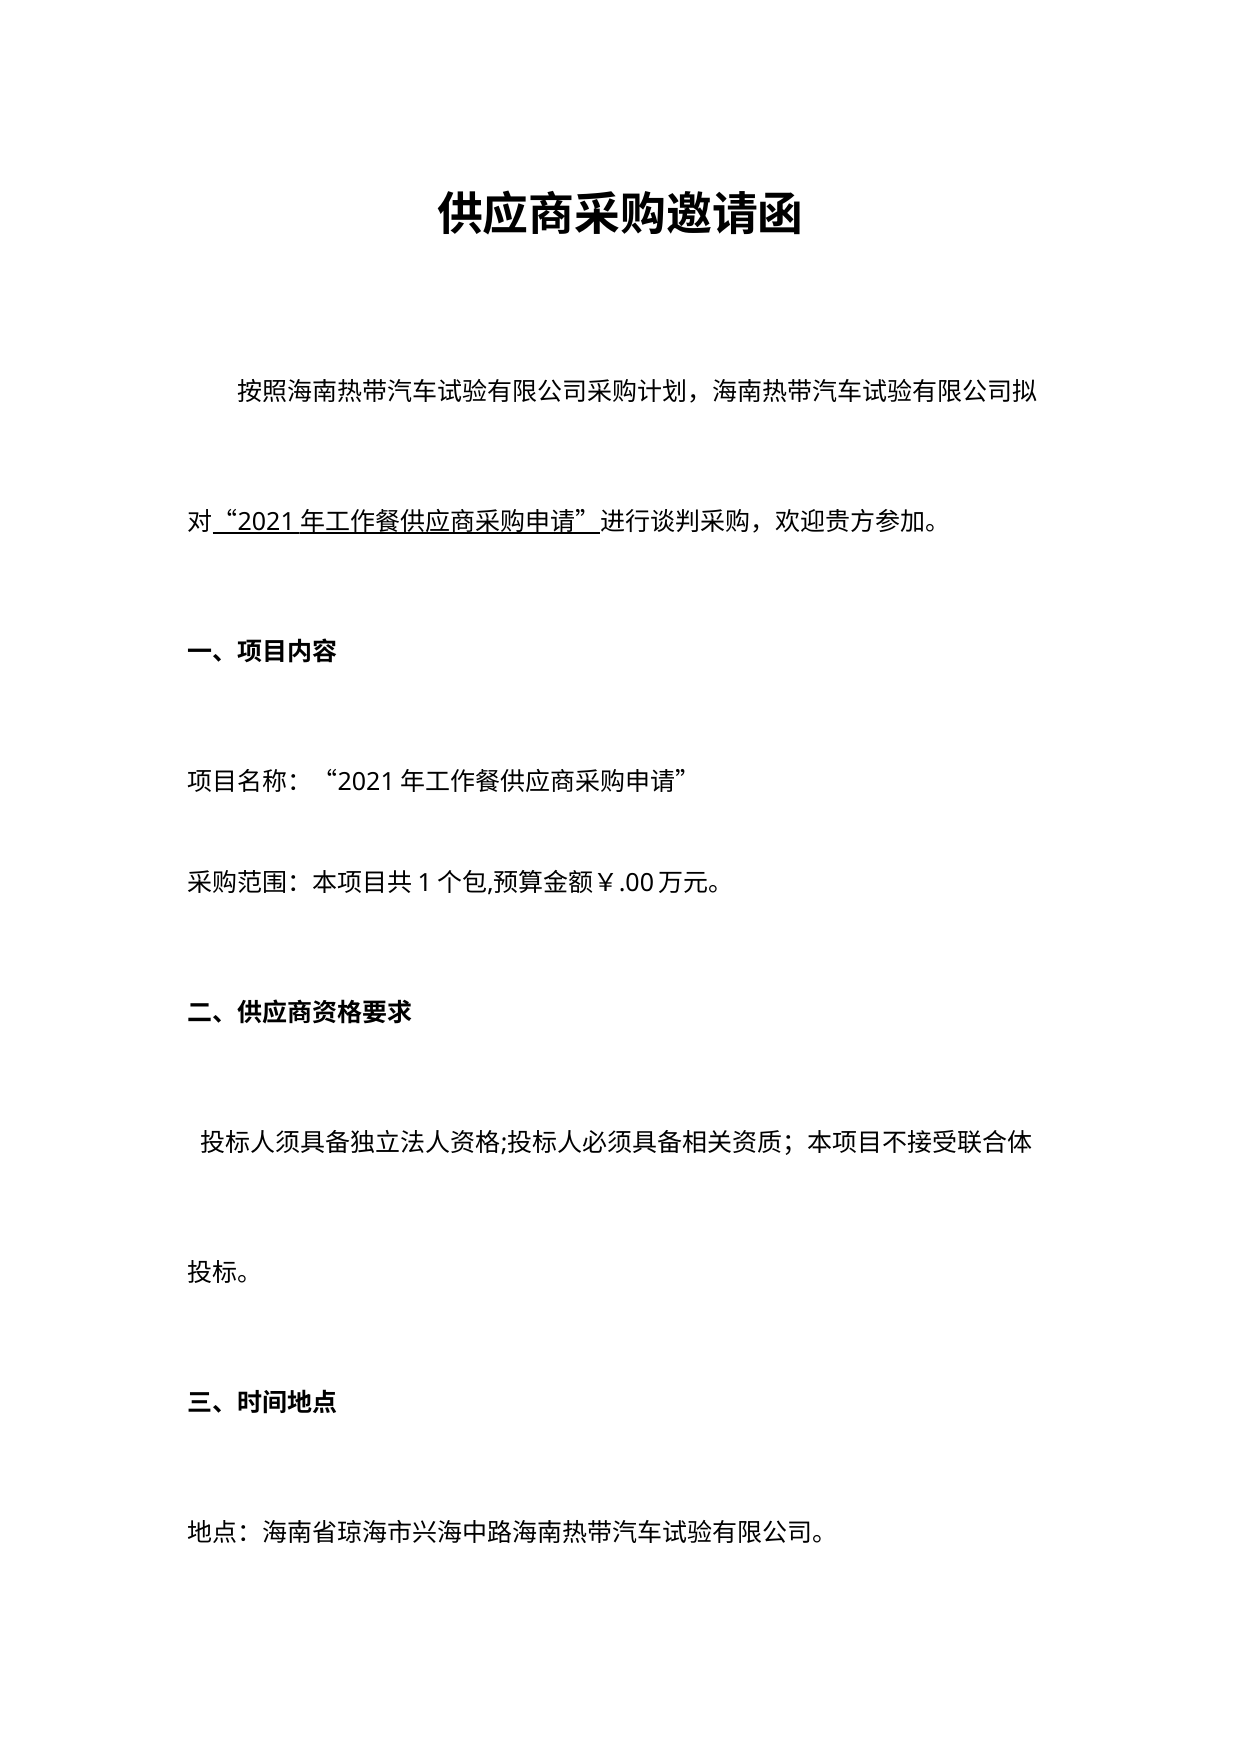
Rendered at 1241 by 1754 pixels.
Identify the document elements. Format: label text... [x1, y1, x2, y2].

text 按照海南热带汽车试验有限公司采购计划，海南热带汽车试验有限公司拟对“2021年工作餐供应商采购申请”进行谈判采购，欢迎贵方参加。 一、项目内容 项目名称：“2021年工作餐供应商采购申请” [187, 357, 1053, 812]
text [187, 848, 1053, 1563]
text 供应商采购邀请函 [187, 162, 1053, 324]
